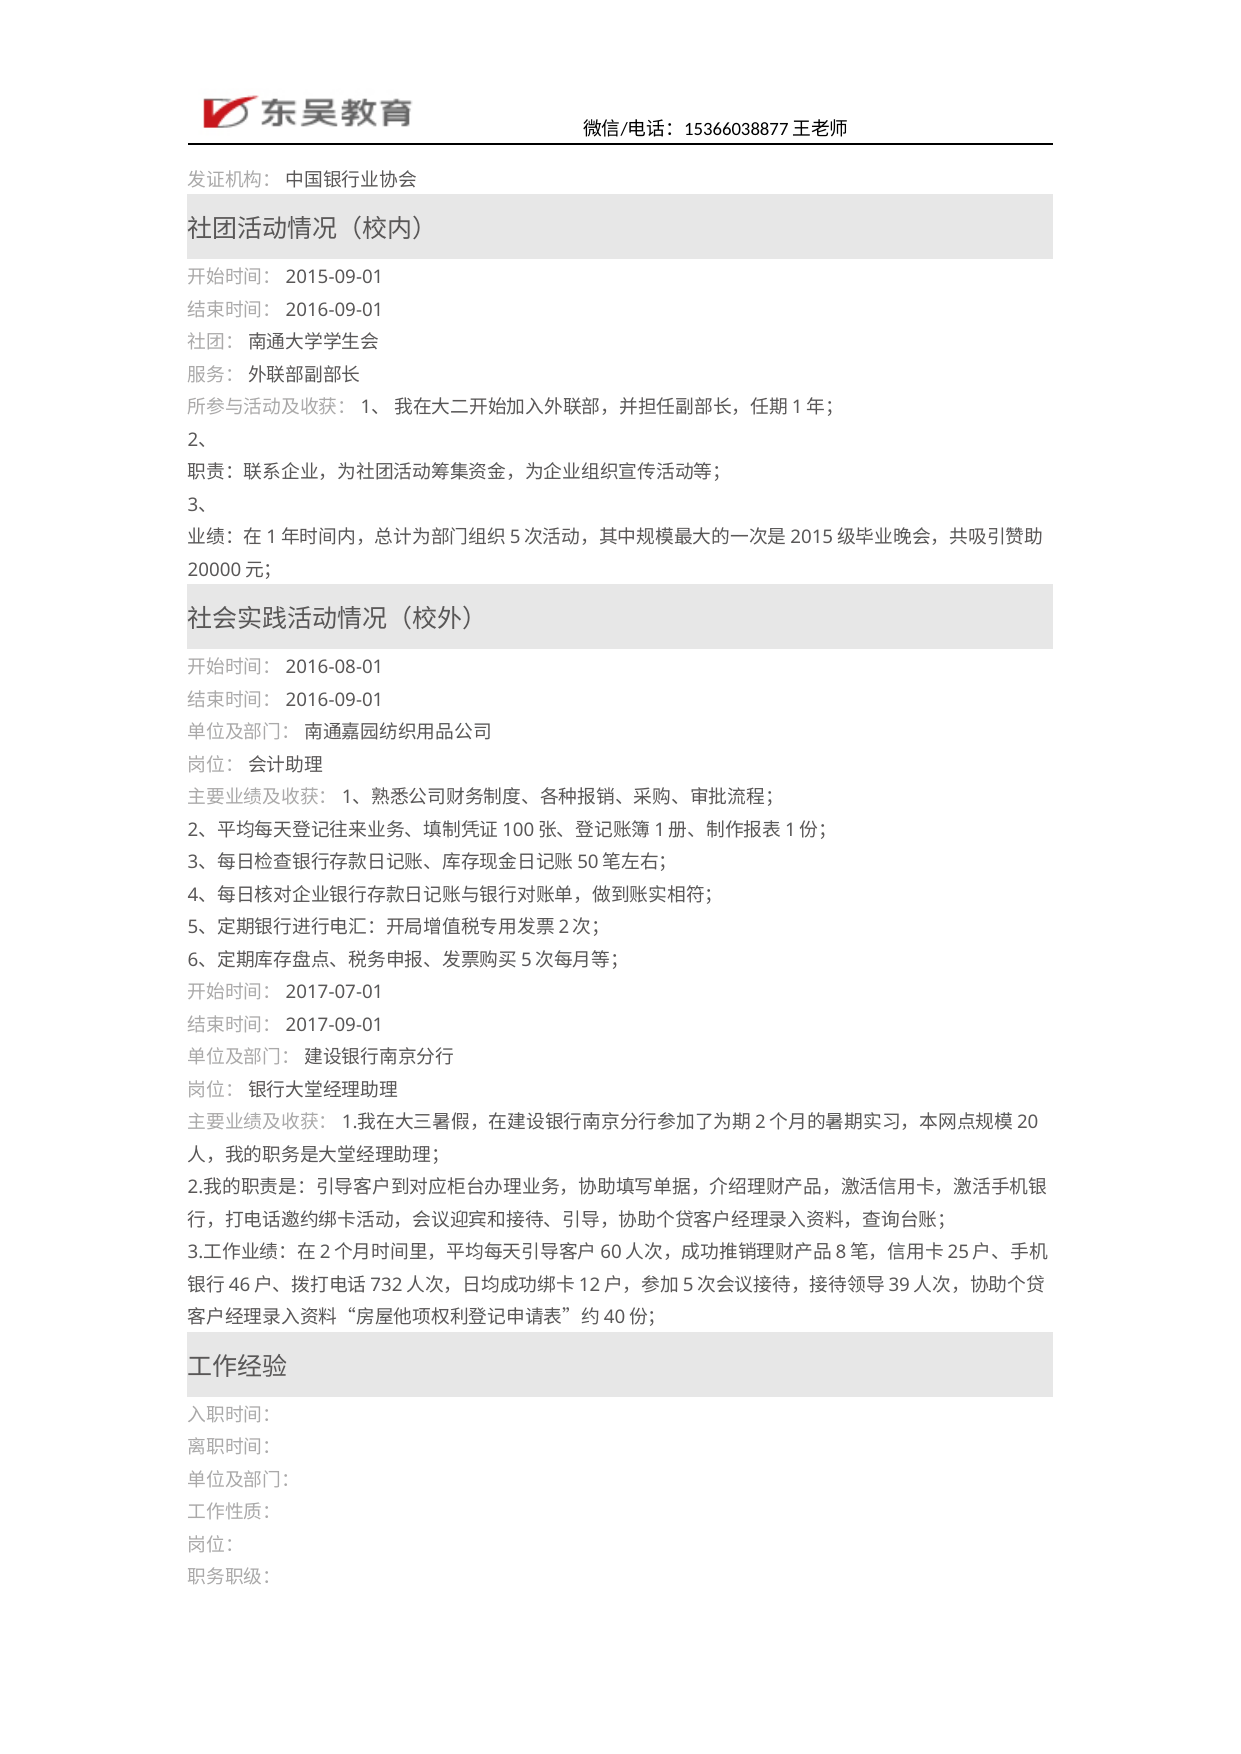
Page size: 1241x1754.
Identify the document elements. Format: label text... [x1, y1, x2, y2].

text 社团活动情况（校内） [187, 194, 1053, 259]
text 服务： 外联部副部长 [187, 357, 1053, 389]
text 结束时间： 2017-09-01 [187, 1007, 1053, 1039]
text 结束时间： 2016-09-01 [187, 292, 1053, 324]
text 主要业绩及收获： 1、熟悉公司财务制度、各种报销、采购、审批流程； 2、平均每天登记往来业务、填制凭证100张、登记账簿1册、制作报表1份； 3、每日检查银行存款日记账、库存现金日记账50笔左右； 4、每日核对企业银行存款日记账与银行对账单，做到账实相符； 5、定期银行进行电汇：开局增值税专用发票2次； 6、定期库存盘点、税务申报、发票购买5次每月等； [187, 779, 1053, 974]
text 入职时间： [187, 1397, 1053, 1429]
picture [187, 88, 422, 136]
text 单位及部门： [187, 1462, 1053, 1494]
text 所参与活动及收获： 1、 我在大二开始加入外联部，并担任副部长，任期1年； 2、 职责：联系企业，为社团活动筹集资金，为企业组织宣传活动等； 3、 业绩：在1年时间内，总计为部门组织5次活动，其中规模最大的一次是2015级毕业晚会，共吸引赞助20000元； [187, 389, 1053, 584]
text 单位及部门： 建设银行南京分行 [187, 1039, 1053, 1072]
text 发证机构： 中国银行业协会 [187, 162, 1053, 194]
text 单位及部门： 南通嘉园纺织用品公司 [187, 714, 1053, 747]
text 岗位： [187, 1527, 1053, 1559]
text 岗位： 银行大堂经理助理 [187, 1072, 1053, 1104]
text 开始时间： 2017-07-01 [187, 974, 1053, 1007]
text 职务职级： [187, 1559, 1053, 1592]
text 工作经验 [187, 1332, 1053, 1397]
text 社团： 南通大学学生会 [187, 324, 1053, 357]
text 社会实践活动情况（校外） [187, 584, 1053, 649]
text 岗位： 会计助理 [187, 747, 1053, 779]
text 开始时间： 2016-08-01 [187, 649, 1053, 682]
text 离职时间： [187, 1429, 1053, 1462]
text 主要业绩及收获： 1.我在大三暑假，在建设银行南京分行参加了为期2个月的暑期实习，本网点规模20人，我的职务是大堂经理助理； 2.我的职责是：引导客户到对应柜台办理业务，协助填写单据，介绍理财产品，激活信用卡，激活手机银行，打电话邀约绑卡活动，会议迎宾和接待、引导，协助个贷客户经理录入资料，查询台账； 3.工作业绩：在2个月时间里，平均每天引导客户60人次，成功推销理财产品8笔，信用卡25户、手机银行46户、拨打电话732人次，日均成功绑卡12户，参加5次会议接待，接待领导39人次，协助个贷客户经理录入资料“房屋他项权利登记申请表”约40份； [187, 1104, 1053, 1332]
text 结束时间： 2016-09-01 [187, 682, 1053, 714]
text 工作性质： [187, 1494, 1053, 1527]
text 开始时间： 2015-09-01 [187, 259, 1053, 292]
